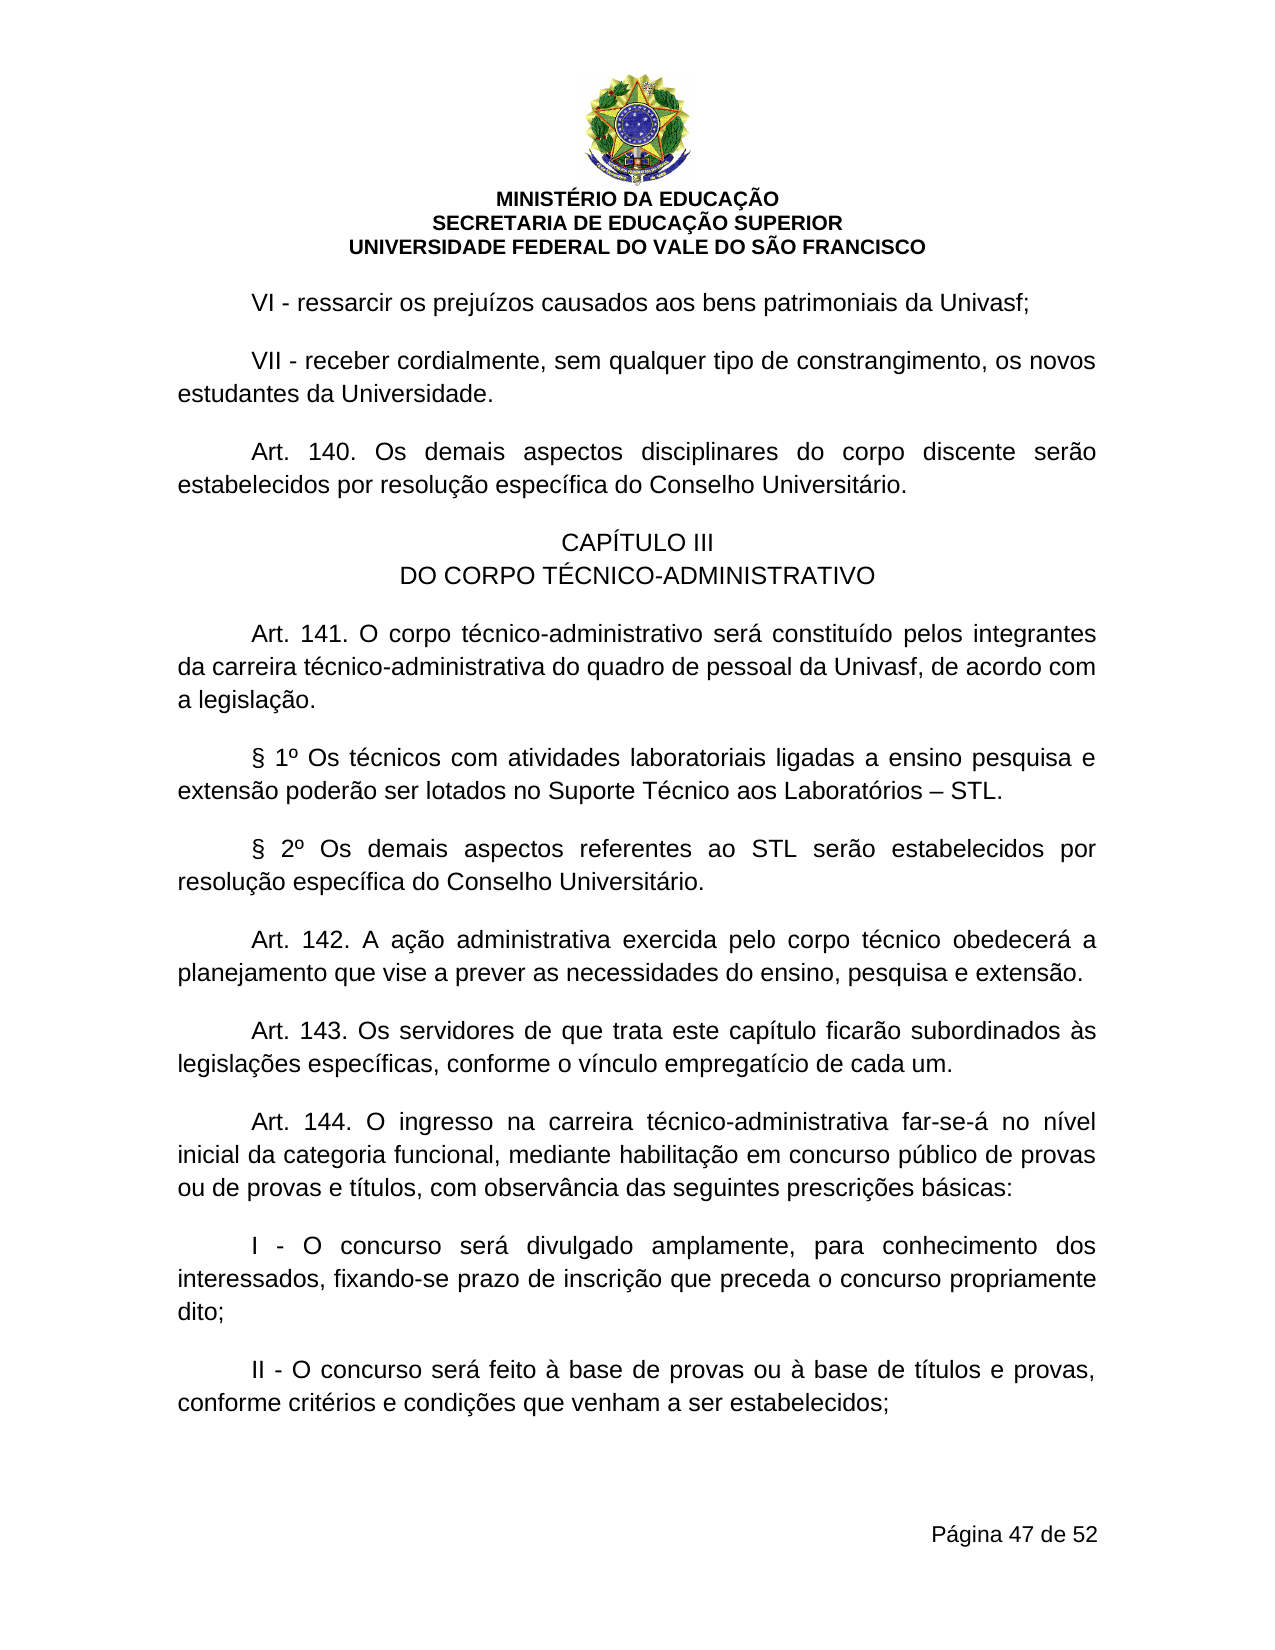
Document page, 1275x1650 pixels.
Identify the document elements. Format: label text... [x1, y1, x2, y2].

text § 2º Os demais aspectos referentes ao STL serão estabelecidos por resolução específica do Conselho Universitário. [177, 834, 1098, 896]
text VI - ressarcir os prejuízos causados aos bens patrimoniais da Univasf; [177, 288, 1098, 316]
text I - O concurso será divulgado amplamente, para conhecimento dos interessados, fixando-se prazo de inscrição que preceda o concurso propriamente dito; [177, 1231, 1098, 1326]
text II - O concurso será feito à base de provas ou à base de títulos e provas, conforme critérios e condições que venham a ser estabelecidos; [177, 1355, 1098, 1417]
text VII - receber cordialmente, sem qualquer tipo de constrangimento, os novos estudantes da Universidade. [177, 346, 1098, 407]
picture [581, 73, 694, 187]
text Art. 141. O corpo técnico-administrativo será constituído pelos integrantes da carreira técnico-administrativa do quadro de pessoal da Univasf, de acordo com a legislação. [177, 619, 1098, 713]
text Art. 140. Os demais aspectos disciplinares do corpo discente serão estabelecidos por resolução específica do Conselho Universitário. [177, 437, 1098, 498]
text § 1º Os técnicos com atividades laboratoriais ligadas a ensino pesquisa e extensão poderão ser lotados no Suporte Técnico aos Laboratórios – STL. [177, 743, 1098, 804]
text CAPÍTULO III [177, 528, 1098, 556]
text Art. 142. A ação administrativa exercida pelo corpo técnico obedecerá a planejamento que vise a prever as necessidades do ensino, pesquisa e extensão. [177, 925, 1098, 987]
text DO CORPO TÉCNICO-ADMINISTRATIVO [177, 561, 1098, 589]
text Art. 143. Os servidores de que trata este capítulo ficarão subordinados às legislações específicas, conforme o vínculo empregatício de cada um. [177, 1016, 1098, 1078]
text Art. 144. O ingresso na carreira técnico-administrativa far-se-á no nível inicial da categoria funcional, mediante habilitação em concurso público de provas ou de provas e títulos, com observância das seguintes prescrições básicas: [177, 1107, 1098, 1202]
